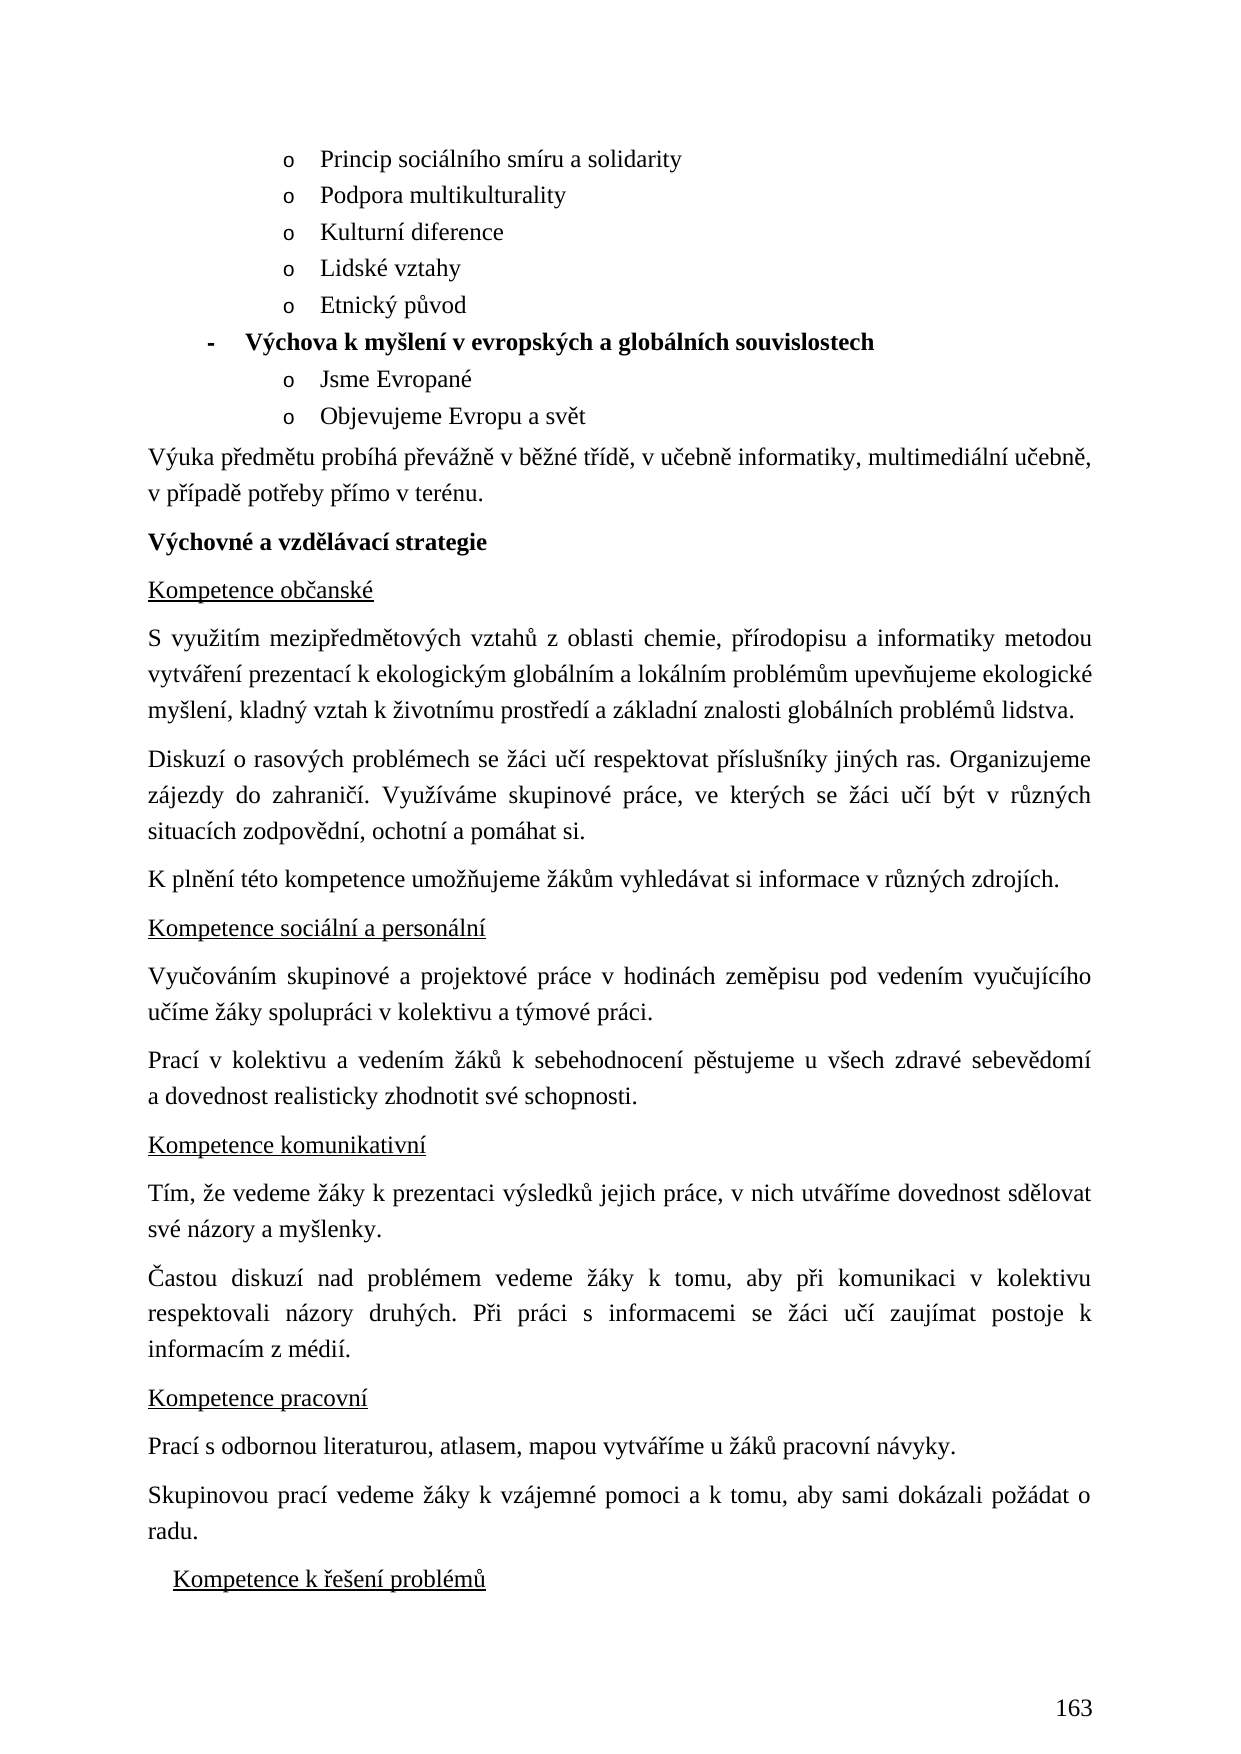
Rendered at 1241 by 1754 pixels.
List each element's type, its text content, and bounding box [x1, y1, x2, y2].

list Lidské vztahy [282, 257, 1093, 282]
text Prací s odbornou literaturou, atlasem, mapou vytváříme u žáků pracovní návyky. [148, 1431, 1093, 1460]
list Princip sociálního smíru a solidarity [282, 148, 1093, 172]
text Prací v kolektivu a vedením žáků k sebehodnocení pěstujeme u všech zdravé sebevědomí a dovednost realisticky zhodnotit své schopnosti. [148, 1045, 1093, 1110]
list Kulturní diference [282, 221, 1093, 245]
text Kompetence komunikativní [148, 1130, 1093, 1158]
text Tím, že vedeme žáky k prezentaci výsledků jejich práce, v nich utváříme dovednost sdělovat své názory a myšlenky. [148, 1178, 1093, 1243]
text Kompetence sociální a personální [148, 913, 1093, 941]
text K plnění této kompetence umožňujeme žákům vyhledávat si informace v různých zdrojích. [148, 864, 1093, 893]
text Kompetence k řešení problémů [148, 1564, 1093, 1593]
text Častou diskuzí nad problémem vedeme žáky k tomu, aby při komunikaci v kolektivu respektovali názory druhých. Při práci s informacemi se žáci učí zaujímat postoje k informacím z médií. [148, 1263, 1093, 1363]
list Jsme Evropané [282, 368, 1093, 392]
text Kompetence pracovní [148, 1383, 1093, 1412]
list Etnický původ [282, 294, 1093, 318]
text Vyučováním skupinové a projektové práce v hodinách zeměpisu pod vedením vyučujícího učíme žáky spolupráci v kolektivu a týmové práci. [148, 961, 1093, 1026]
text Skupinovou prací vedeme žáky k vzájemné pomoci a k tomu, aby sami dokázali požádat o radu. [148, 1480, 1093, 1544]
text Diskuzí o rasových problémech se žáci učí respektovat příslušníky jiných ras. Organizujeme zájezdy do zahraničí. Využíváme skupinové práce, ve kterých se žáci učí být v různých situacích zodpovědní, ochotní a pomáhat si. [148, 744, 1093, 844]
list Objevujeme Evropu a svět [282, 405, 1093, 430]
text S využitím mezipředmětových vztahů z oblasti chemie, přírodopisu a informatiky metodou vytváření prezentací k ekologickým globálním a lokálním problémům upevňujeme ekologické myšlení, kladný vztah k životnímu prostředí a základní znalosti globálních problémů lidstva. [148, 623, 1093, 724]
text Výchovné a vzdělávací strategie [148, 527, 1093, 555]
list Podpora multikulturality [282, 184, 1093, 208]
text Výuka předmětu probíhá převážně v běžné třídě, v učebně informatiky, multimediální učebně, v případě potřeby přímo v terénu. [148, 442, 1093, 507]
text Kompetence občanské [148, 575, 1093, 604]
list Výchova k myšlení v evropských a globálních souvislostech [207, 331, 1093, 355]
